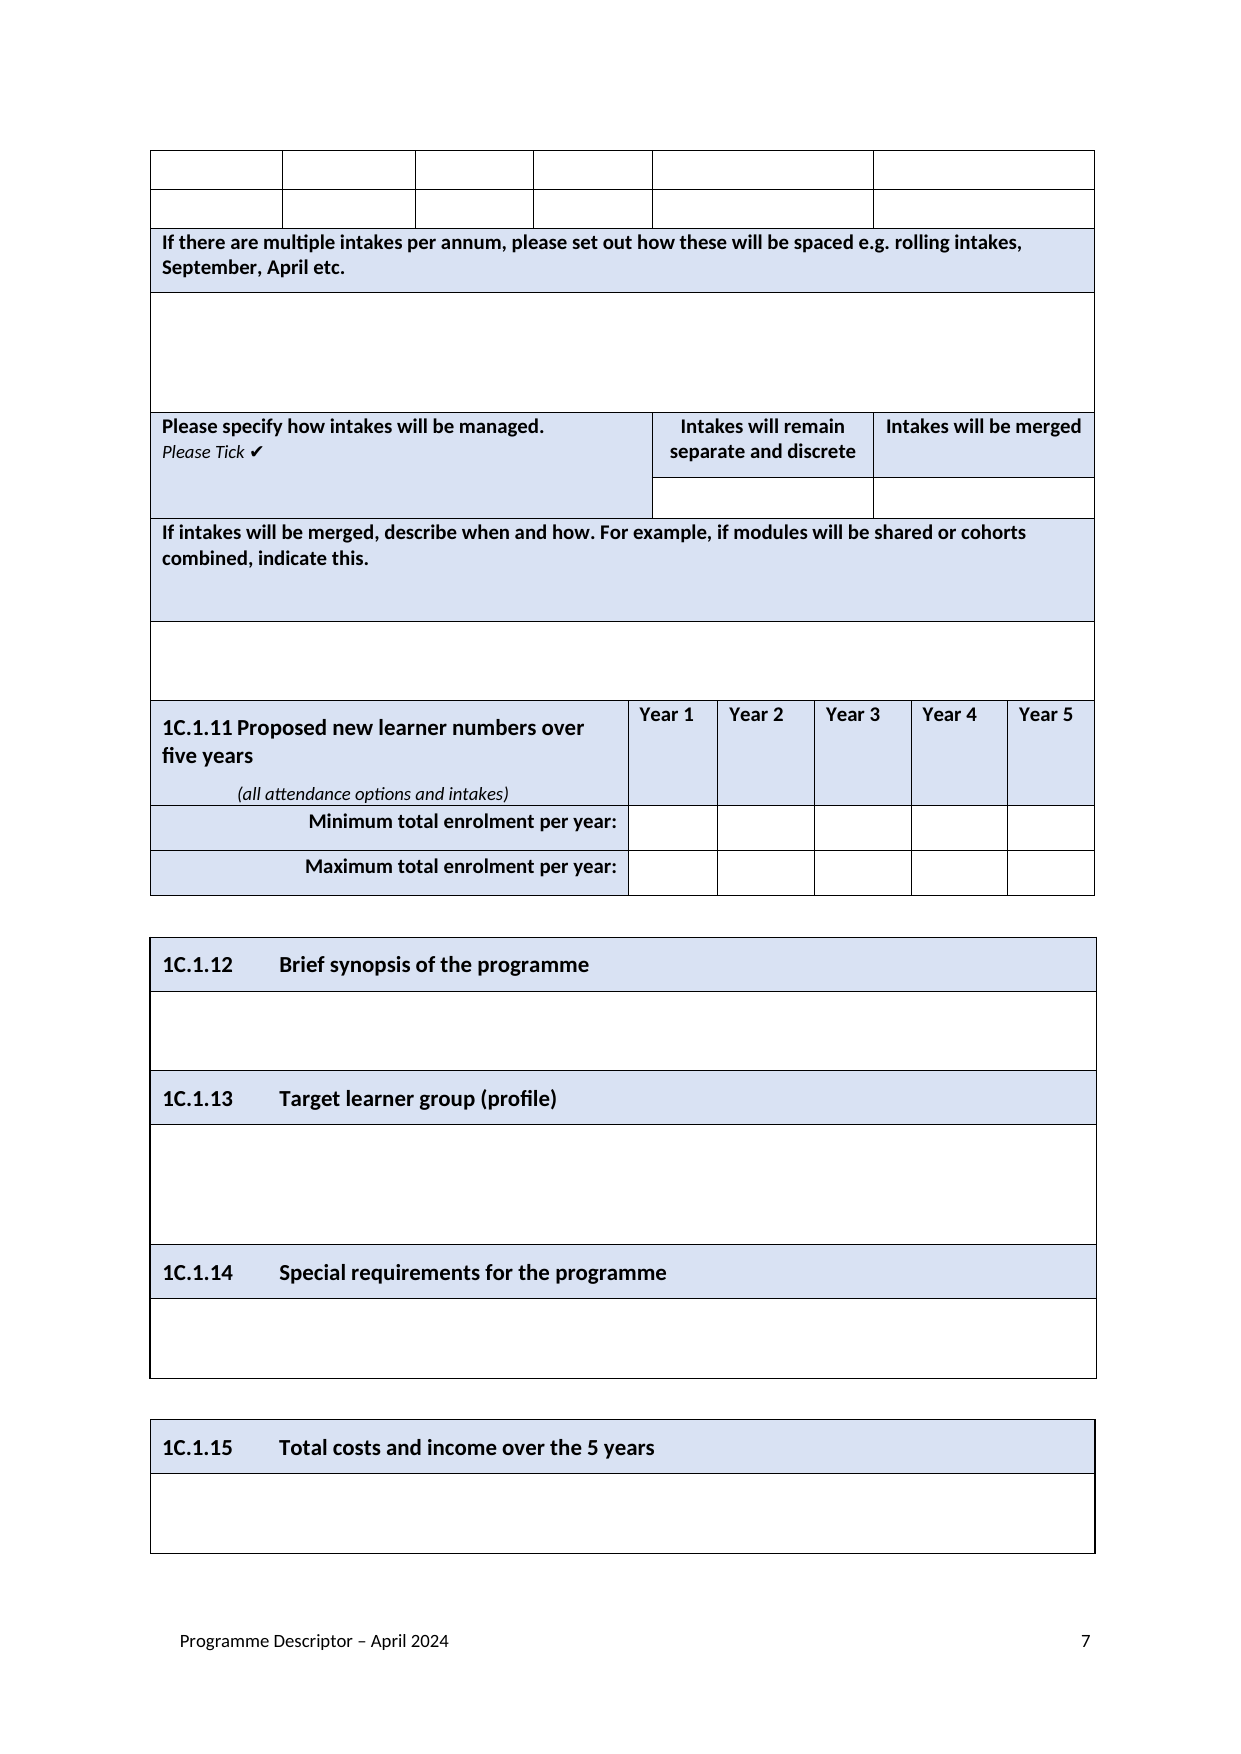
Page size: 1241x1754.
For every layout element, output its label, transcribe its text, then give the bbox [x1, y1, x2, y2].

table_cell [874, 190, 1094, 228]
table_cell [151, 1299, 1096, 1378]
table_cell [534, 190, 652, 228]
table_cell [718, 851, 814, 895]
table_cell Please specify how intakes will be managed. Please Tick ✔ [151, 413, 652, 518]
table_cell [416, 151, 533, 189]
table_cell Year 4 [912, 701, 1007, 805]
table_cell [151, 992, 1096, 1070]
table_cell Year 2 [718, 701, 814, 805]
table_header 1C.1.12 Brief synopsis of the programme [151, 938, 1096, 991]
table_cell Intakes will remain separate and discrete [653, 413, 873, 477]
table_cell [653, 190, 873, 228]
table_cell 1C.1.13 Target learner group (profile) [151, 1071, 1096, 1124]
table_cell Intakes will be merged [874, 413, 1094, 477]
table_cell [653, 478, 873, 518]
table_cell [874, 478, 1094, 518]
table_cell [718, 806, 814, 850]
table_cell [416, 190, 533, 228]
table_cell Year 1 [629, 701, 717, 805]
table_cell [151, 1474, 1094, 1553]
table_cell If there are multiple intakes per annum, please set out how these will be spaced e.g. rolling intakes, September, April etc. [151, 229, 1094, 292]
table_cell [151, 1125, 1096, 1244]
table_cell 1C.1.11 Proposed new learner numbers over five years (all attendance options and intakes) [151, 701, 628, 805]
table_cell Year 5 [1008, 701, 1094, 805]
table_cell [534, 151, 652, 189]
table_cell [629, 806, 717, 850]
table_cell [912, 851, 1007, 895]
table_cell Maximum total enrolment per year: [151, 851, 628, 895]
table_cell [874, 151, 1094, 189]
table_cell Year 3 [815, 701, 911, 805]
table_cell Minimum total enrolment per year: [151, 806, 628, 850]
table_cell [629, 851, 717, 895]
table_cell [1008, 851, 1094, 895]
table_cell If intakes will be merged, describe when and how. For example, if modules will be shared or cohorts combined, indicate this. [151, 519, 1094, 621]
table_cell [283, 151, 415, 189]
table_cell [151, 293, 1094, 412]
table_cell [151, 190, 282, 228]
table_cell [653, 151, 873, 189]
table_cell [1008, 806, 1094, 850]
table_cell [283, 190, 415, 228]
table_cell [151, 622, 1094, 700]
table_cell [151, 151, 282, 189]
table_header 1C.1.15 Total costs and income over the 5 years [151, 1420, 1094, 1473]
table_cell 1C.1.14 Special requirements for the programme [151, 1245, 1096, 1298]
table_cell [912, 806, 1007, 850]
table_cell [815, 851, 911, 895]
table_cell [815, 806, 911, 850]
